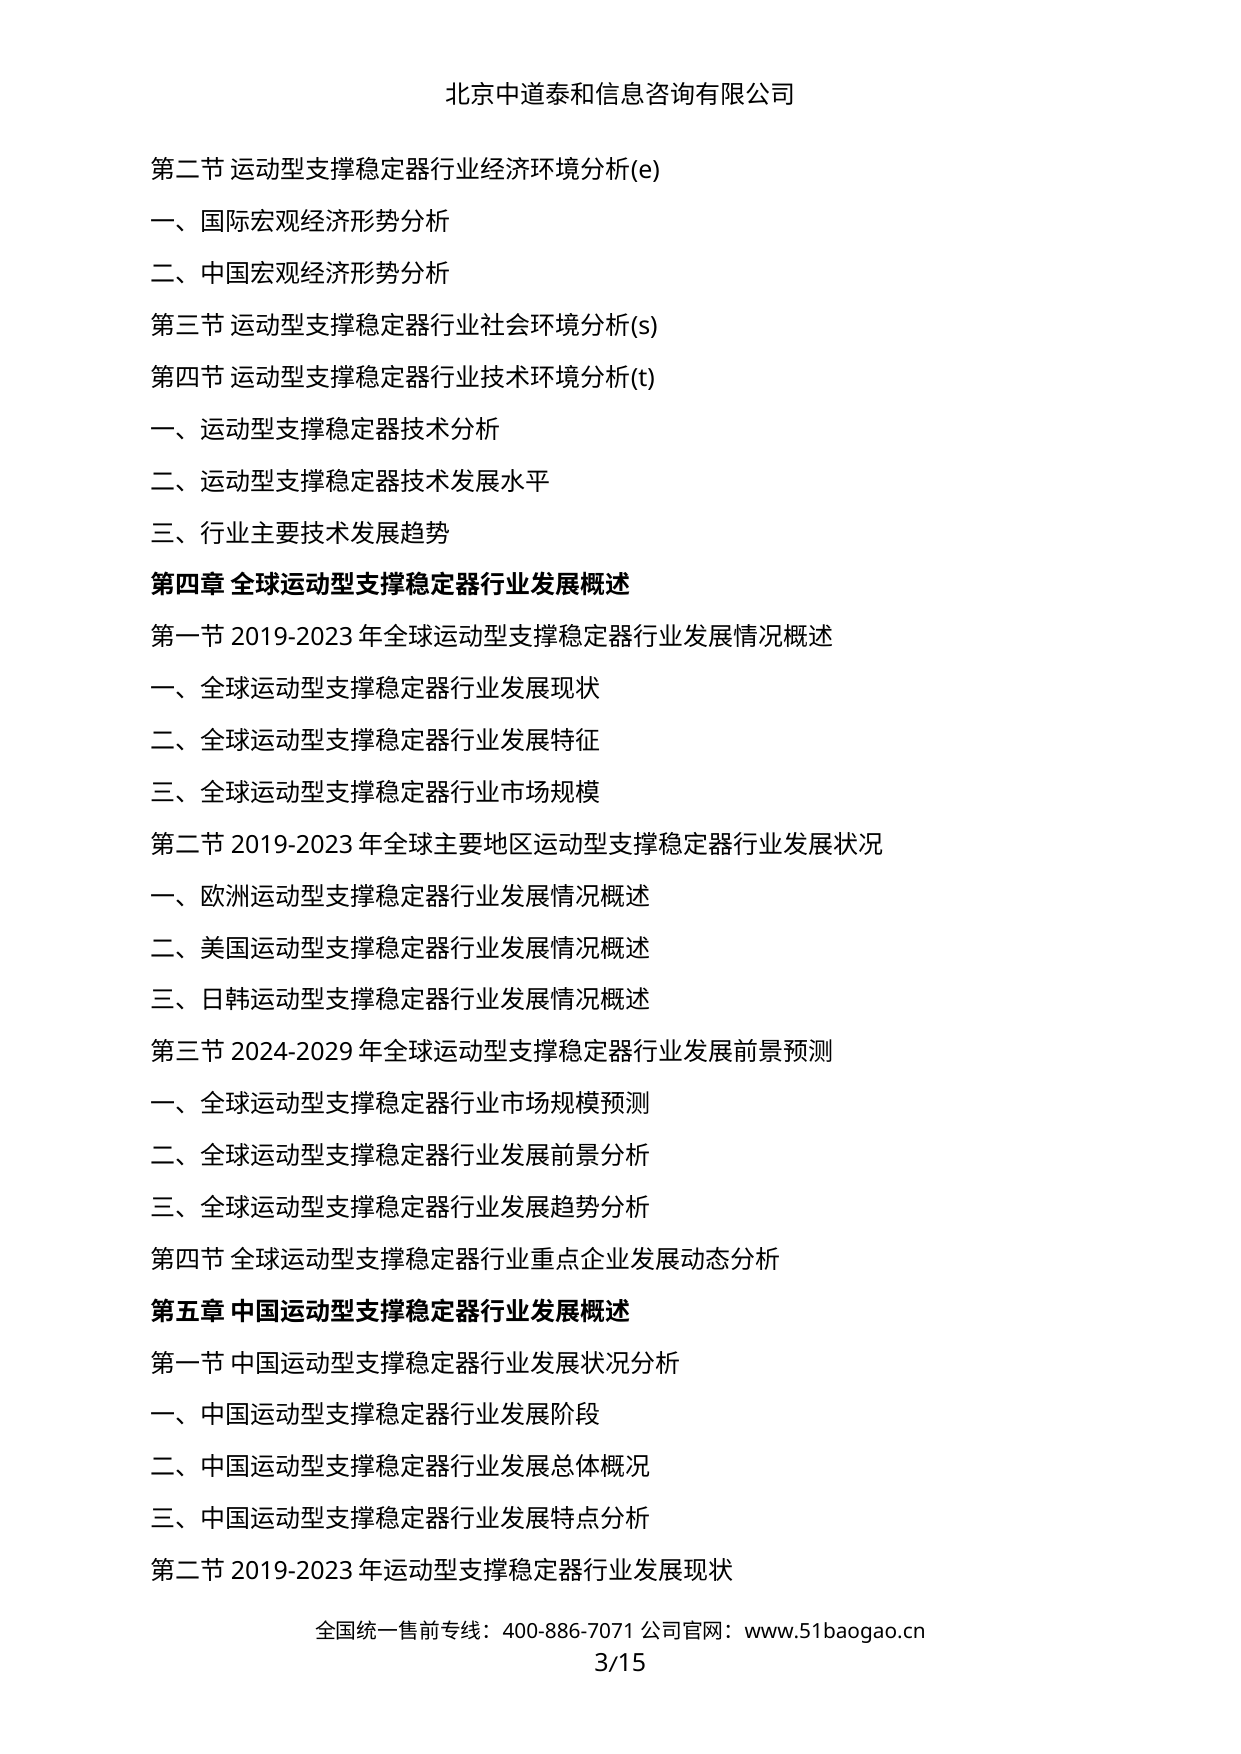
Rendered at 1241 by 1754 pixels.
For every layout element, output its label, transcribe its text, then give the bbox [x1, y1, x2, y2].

text 一、中国运动型支撑稳定器行业发展阶段 [150, 1395, 1090, 1431]
text 三、全球运动型支撑稳定器行业市场规模 [150, 772, 1090, 809]
text 第一节 中国运动型支撑稳定器行业发展状况分析 [150, 1343, 1090, 1379]
text 第二节 2019-2023年运动型支撑稳定器行业发展现状 [150, 1551, 1090, 1587]
text 三、日韩运动型支撑稳定器行业发展情况概述 [150, 980, 1090, 1016]
text 二、运动型支撑稳定器技术发展水平 [150, 461, 1090, 497]
text 二、全球运动型支撑稳定器行业发展前景分析 [150, 1136, 1090, 1172]
text 第二节 2019-2023年全球主要地区运动型支撑稳定器行业发展状况 [150, 824, 1090, 861]
text 一、欧洲运动型支撑稳定器行业发展情况概述 [150, 876, 1090, 912]
text 一、全球运动型支撑稳定器行业发展现状 [150, 669, 1090, 705]
text 一、国际宏观经济形势分析 [150, 202, 1090, 238]
text 二、中国宏观经济形势分析 [150, 254, 1090, 290]
text 二、全球运动型支撑稳定器行业发展特征 [150, 721, 1090, 757]
text 第一节 2019-2023年全球运动型支撑稳定器行业发展情况概述 [150, 617, 1090, 653]
text 二、美国运动型支撑稳定器行业发展情况概述 [150, 928, 1090, 964]
text 第五章 中国运动型支撑稳定器行业发展概述 [150, 1291, 1090, 1327]
text 三、中国运动型支撑稳定器行业发展特点分析 [150, 1499, 1090, 1535]
text 一、全球运动型支撑稳定器行业市场规模预测 [150, 1084, 1090, 1120]
text 第三节 运动型支撑稳定器行业社会环境分析(s) [150, 306, 1090, 342]
text 第四章 全球运动型支撑稳定器行业发展概述 [150, 565, 1090, 601]
text 第四节 运动型支撑稳定器行业技术环境分析(t) [150, 357, 1090, 394]
text 第三节 2024-2029年全球运动型支撑稳定器行业发展前景预测 [150, 1032, 1090, 1068]
text 二、中国运动型支撑稳定器行业发展总体概况 [150, 1447, 1090, 1483]
text 三、全球运动型支撑稳定器行业发展趋势分析 [150, 1187, 1090, 1224]
text 第四节 全球运动型支撑稳定器行业重点企业发展动态分析 [150, 1239, 1090, 1276]
text 三、行业主要技术发展趋势 [150, 513, 1090, 549]
text 一、运动型支撑稳定器技术分析 [150, 409, 1090, 446]
text 第二节 运动型支撑稳定器行业经济环境分析(e) [150, 150, 1090, 186]
